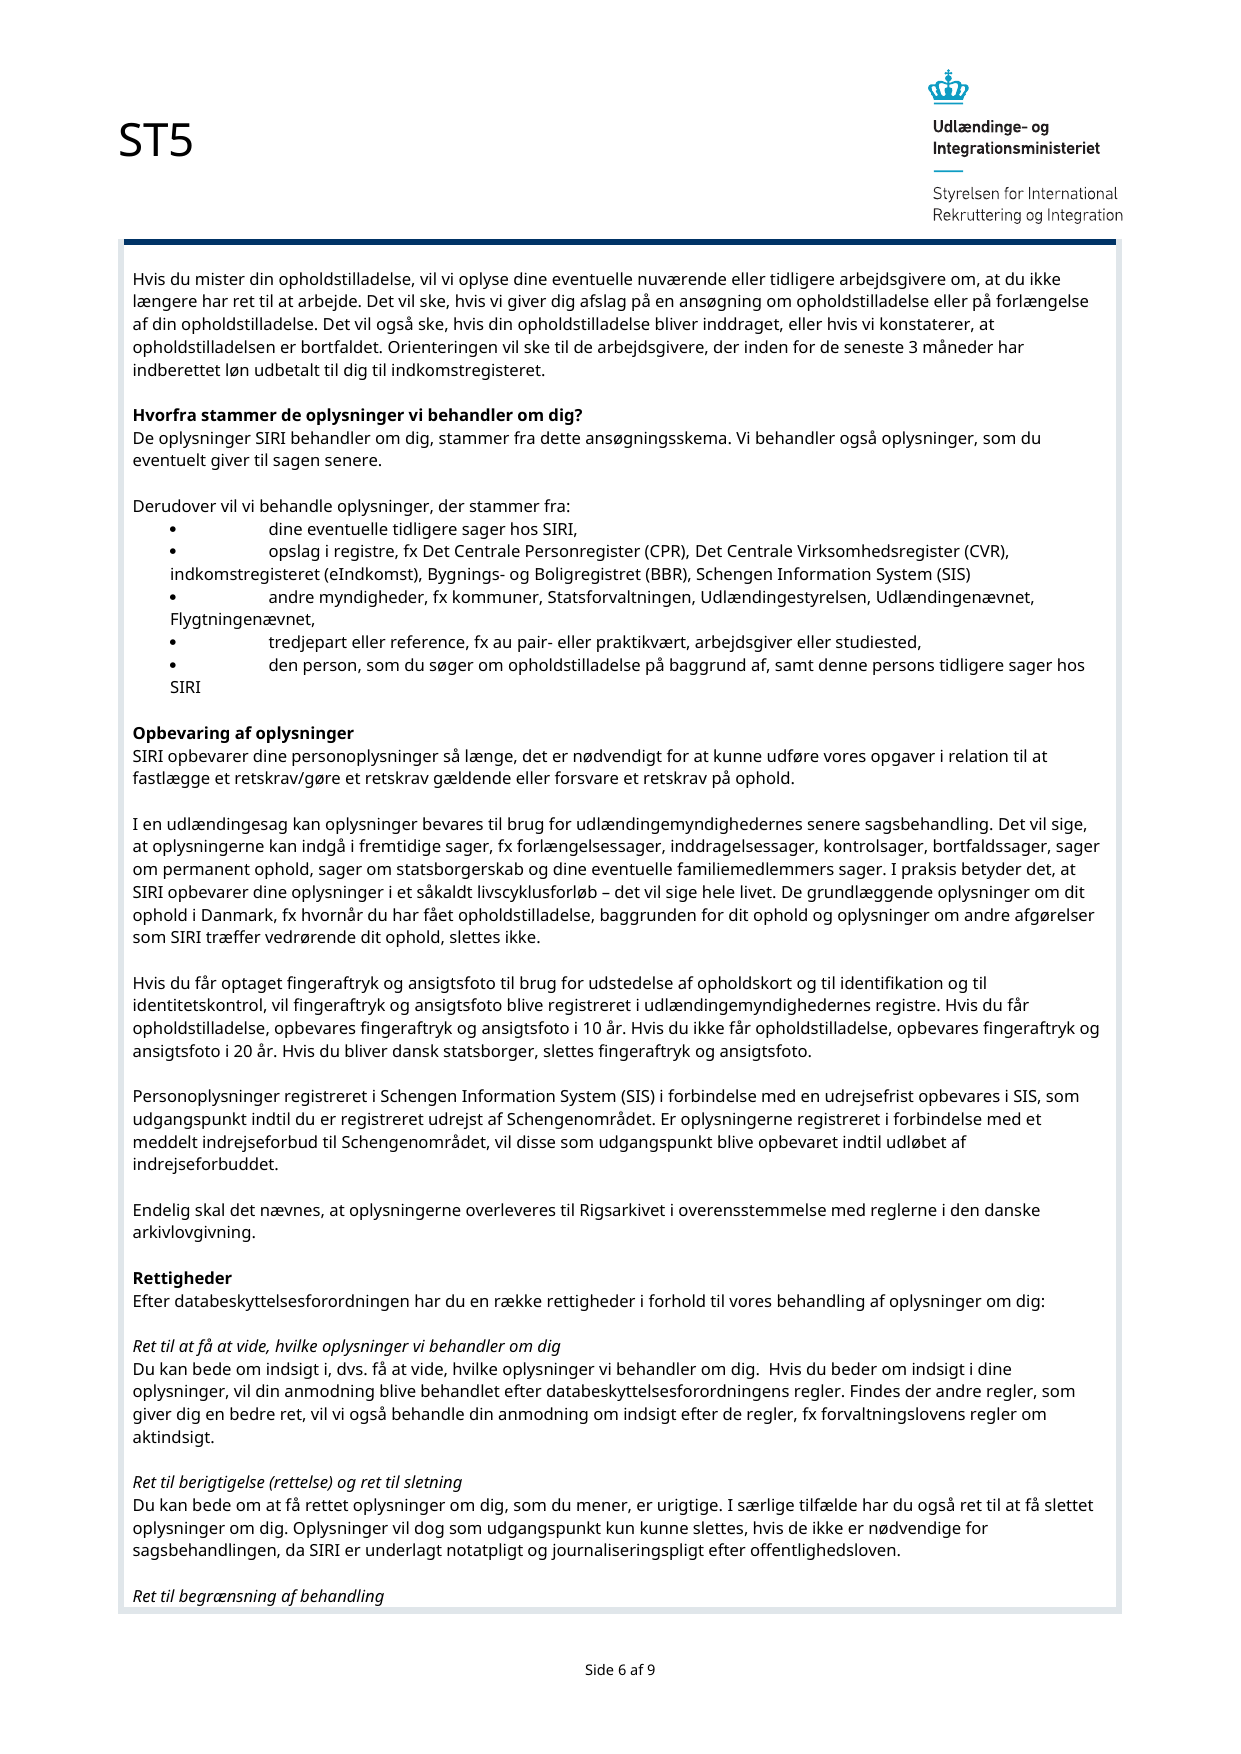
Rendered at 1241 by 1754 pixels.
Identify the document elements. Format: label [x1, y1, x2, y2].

table_cell [124, 245, 1116, 1607]
